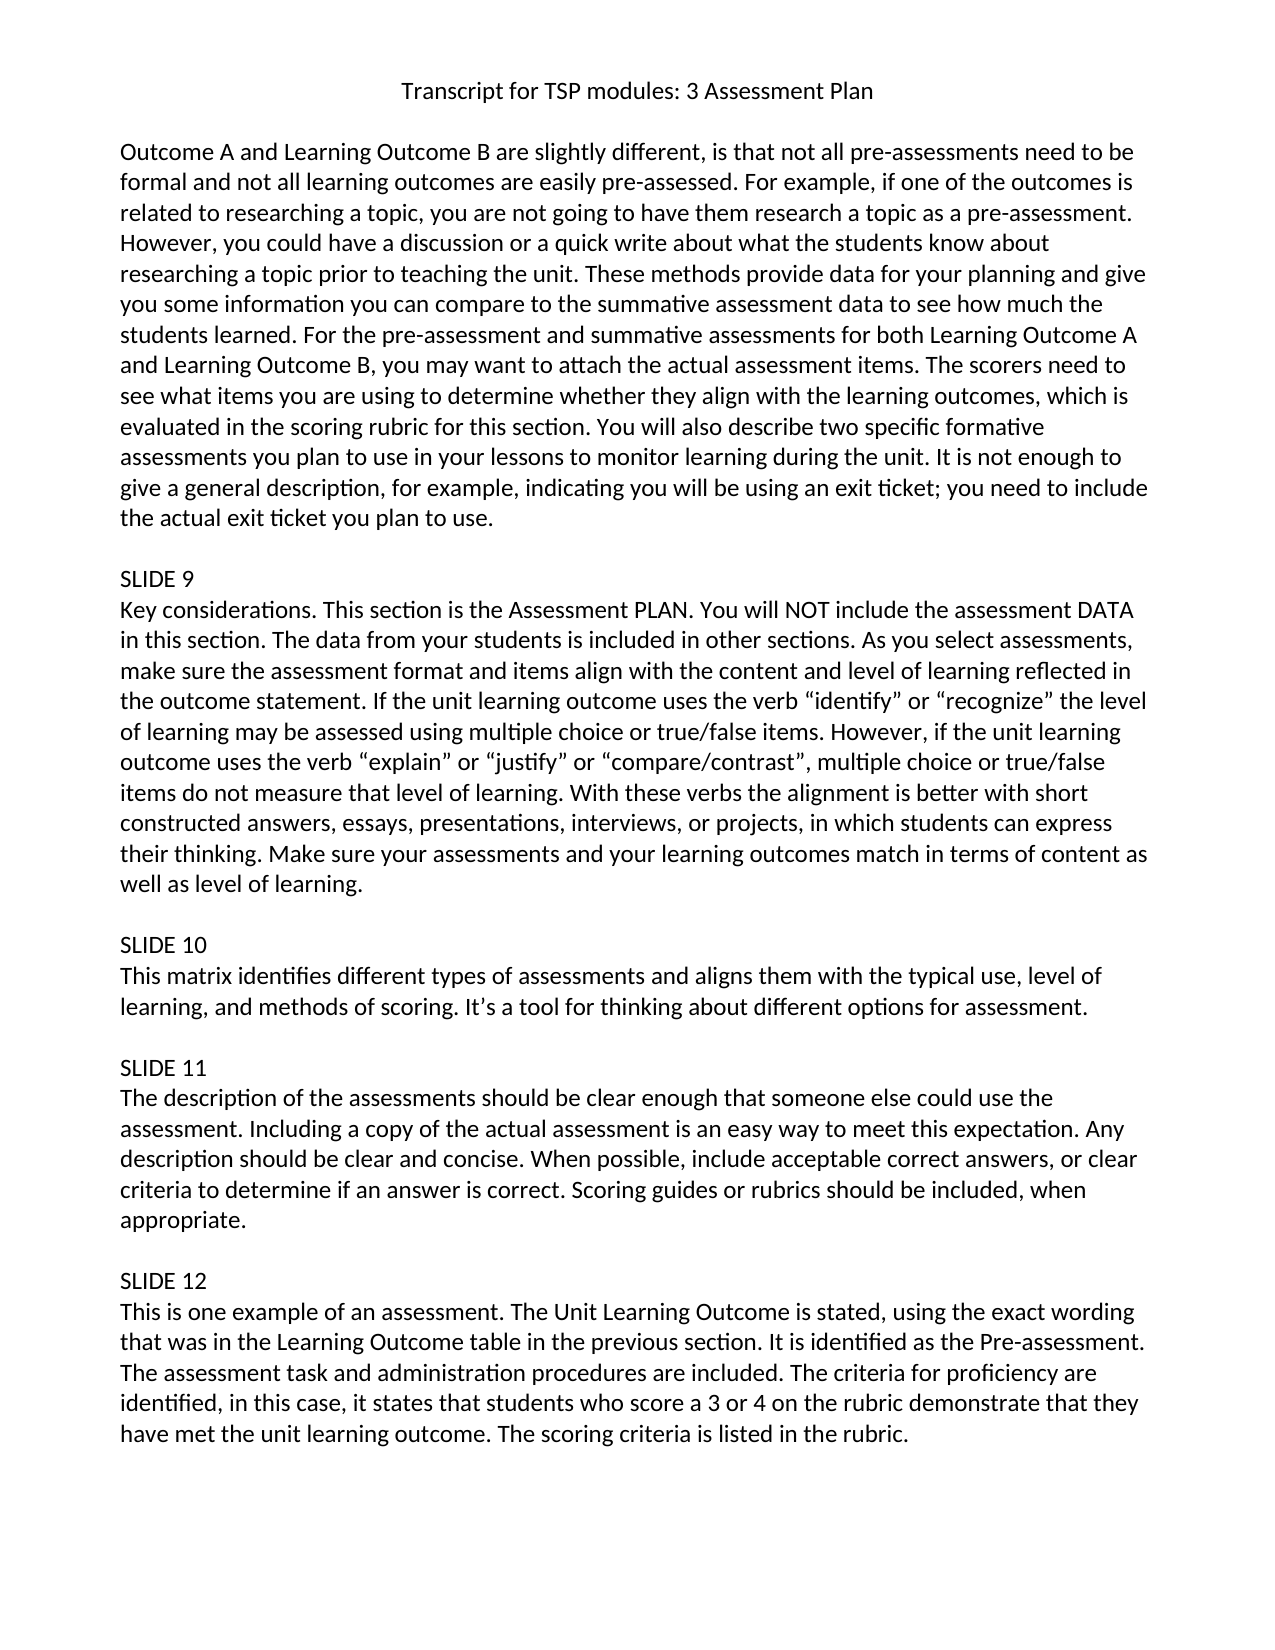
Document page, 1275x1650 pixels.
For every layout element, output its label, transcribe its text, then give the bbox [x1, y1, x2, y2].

text This matrix identifies different types of assessments and aligns them with the typical use, level of learning, and methods of scoring. It’s a tool for thinking about different options for assessment. [120, 960, 1155, 1021]
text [120, 136, 1155, 533]
text SLIDE 12 [120, 1265, 1155, 1296]
text SLIDE 9 [120, 563, 1155, 594]
text Key considerations. This section is the Assessment PLAN. You will NOT include the assessment DATA in this section. The data from your students is included in other sections. As you select assessments, make sure the assessment format and items align with the content and level of learning reflected in the outcome statement. If the unit learning outcome uses the verb “identify” or “recognize” the level of learning may be assessed using multiple choice or true/false items. However, if the unit learning outcome uses the verb “explain” or “justify” or “compare/contrast”, multiple choice or true/false items do not measure that level of learning. With these verbs the alignment is better with short constructed answers, essays, presentations, interviews, or projects, in which students can express their thinking. Make sure your assessments and your learning outcomes match in terms of content as well as level of learning. [120, 594, 1155, 899]
text SLIDE 10 [120, 929, 1155, 960]
text SLIDE 11 [120, 1052, 1155, 1082]
text The description of the assessments should be clear enough that someone else could use the assessment. Including a copy of the actual assessment is an easy way to meet this expectation. Any description should be clear and concise. When possible, include acceptable correct answers, or clear criteria to determine if an answer is correct. Scoring guides or rubrics should be included, when appropriate. [120, 1082, 1155, 1235]
text This is one example of an assessment. The Unit Learning Outcome is stated, using the exact wording that was in the Learning Outcome table in the previous section. It is identified as the Pre-assessment. The assessment task and administration procedures are included. The criteria for proficiency are identified, in this case, it states that students who score a 3 or 4 on the rubric demonstrate that they have met the unit learning outcome. The scoring criteria is listed in the rubric. [120, 1296, 1155, 1448]
